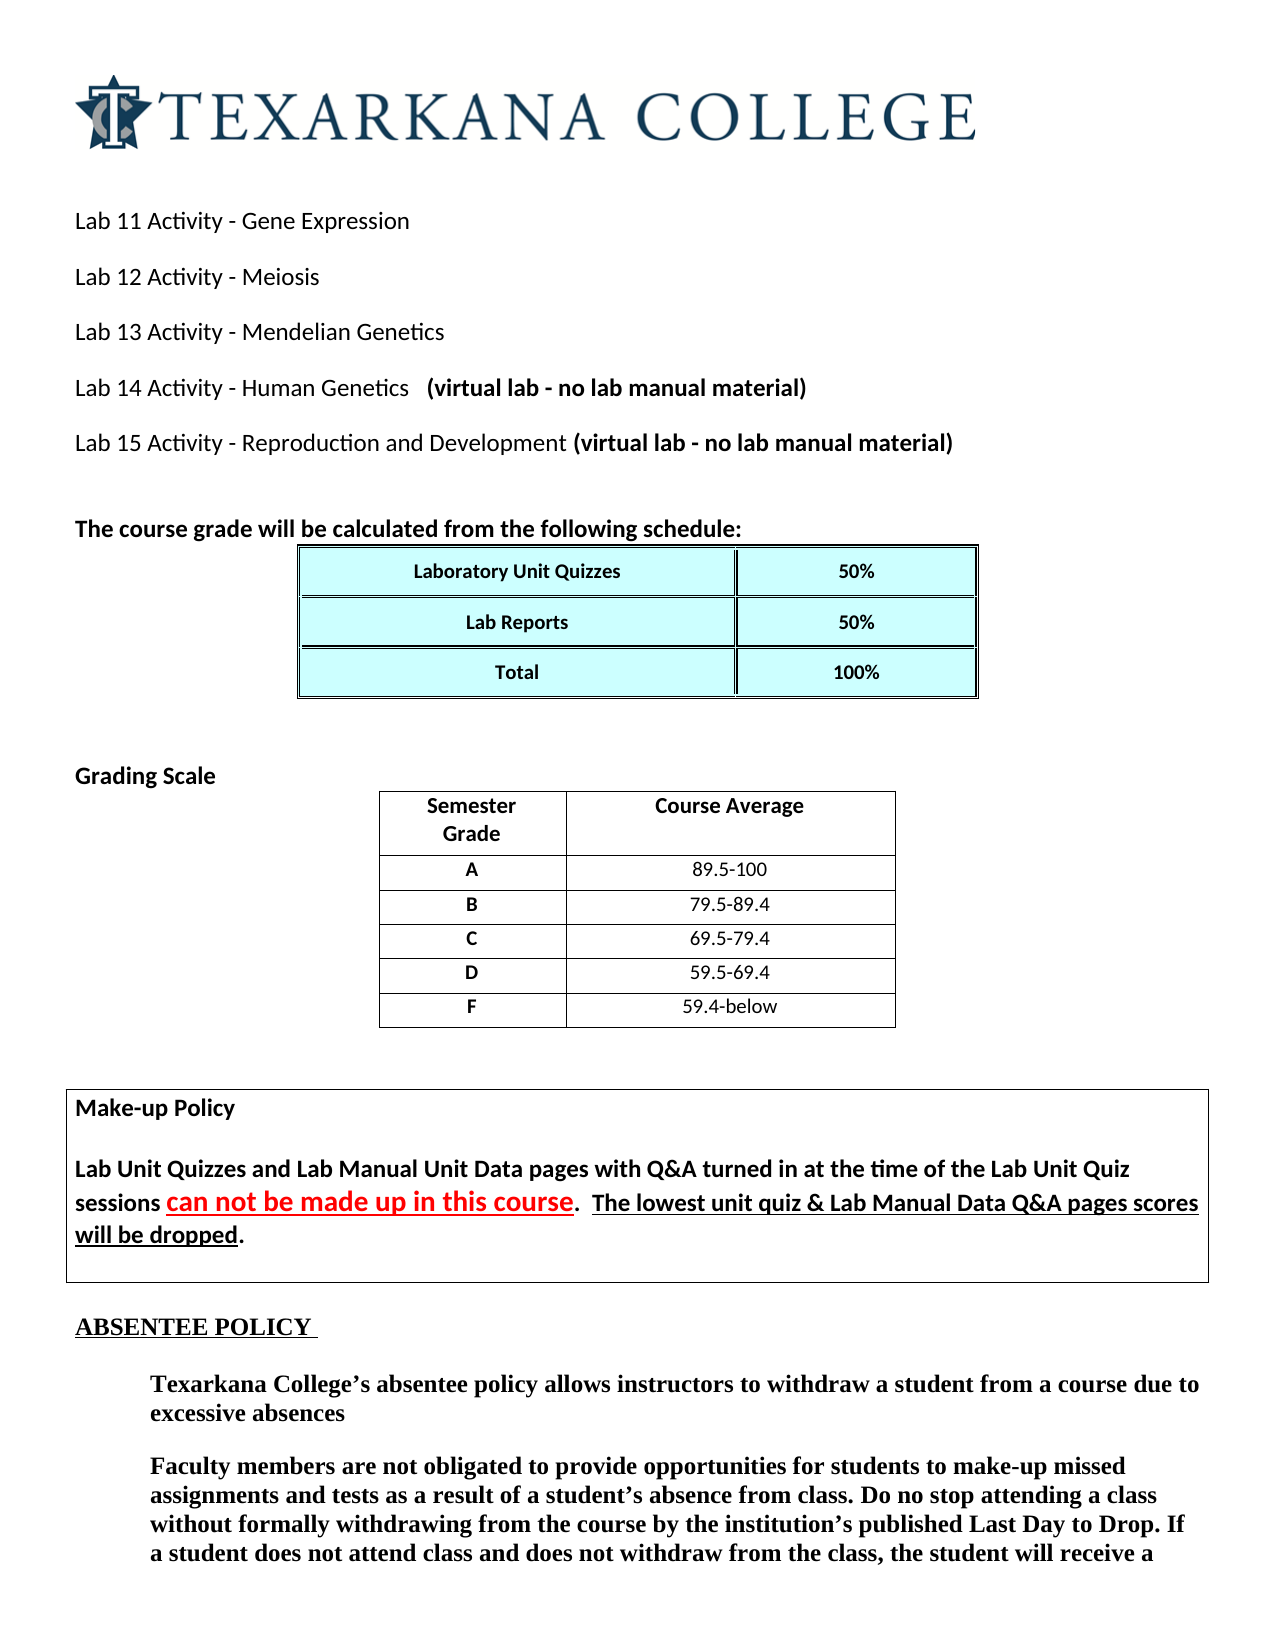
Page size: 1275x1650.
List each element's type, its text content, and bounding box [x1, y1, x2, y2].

text Lab Unit Quizzes and Lab Manual Unit Data pages with Q&A turned in at the time of the Lab Unit Quiz sessions can not be made up in this course. The lowest unit quiz & Lab Manual Data Q&A pages scores will be dropped. [75, 1153, 1200, 1250]
text Lab 12 Activity - Meiosis [75, 261, 1200, 292]
table_cell 89.5-100 [567, 856, 895, 890]
table_cell C [380, 925, 566, 958]
text Lab 15 Activity - Reproduction and Development (virtual lab - no lab manual material) [75, 428, 1200, 458]
text Make-up Policy [67, 1090, 1208, 1122]
table_cell 50% [736, 595, 977, 645]
table_cell B [380, 891, 566, 924]
table_cell 100% [736, 645, 976, 696]
table_cell 59.4-below [567, 994, 895, 1027]
table_cell Total [300, 645, 736, 696]
table_cell 79.5-89.4 [567, 891, 895, 924]
table_header Course Average [567, 792, 895, 855]
table_header 50% [736, 548, 975, 595]
table_cell Lab Reports [298, 595, 736, 645]
table_cell F [380, 994, 566, 1027]
text Lab 11 Activity - Gene Expression [75, 206, 1200, 236]
text The course grade will be calculated from the following schedule: [75, 514, 1200, 544]
table_cell A [380, 856, 566, 890]
picture [75, 75, 976, 150]
text Grading Scale [75, 760, 1200, 791]
table_cell 59.5-69.4 [567, 959, 895, 992]
table_header Semester Grade [380, 792, 566, 855]
text ABSENTEE POLICY [75, 1312, 1200, 1369]
text Lab 13 Activity - Mendelian Genetics [75, 317, 1200, 347]
text Lab 14 Activity - Human Genetics (virtual lab - no lab manual material) [75, 372, 1200, 403]
table_header Laboratory Unit Quizzes [300, 546, 736, 595]
table_cell D [380, 959, 566, 992]
text Texarkana College’s absentee policy allows instructors to withdraw a student from a course due to excessive absences [150, 1369, 1200, 1426]
table_cell 69.5-79.4 [567, 925, 895, 958]
